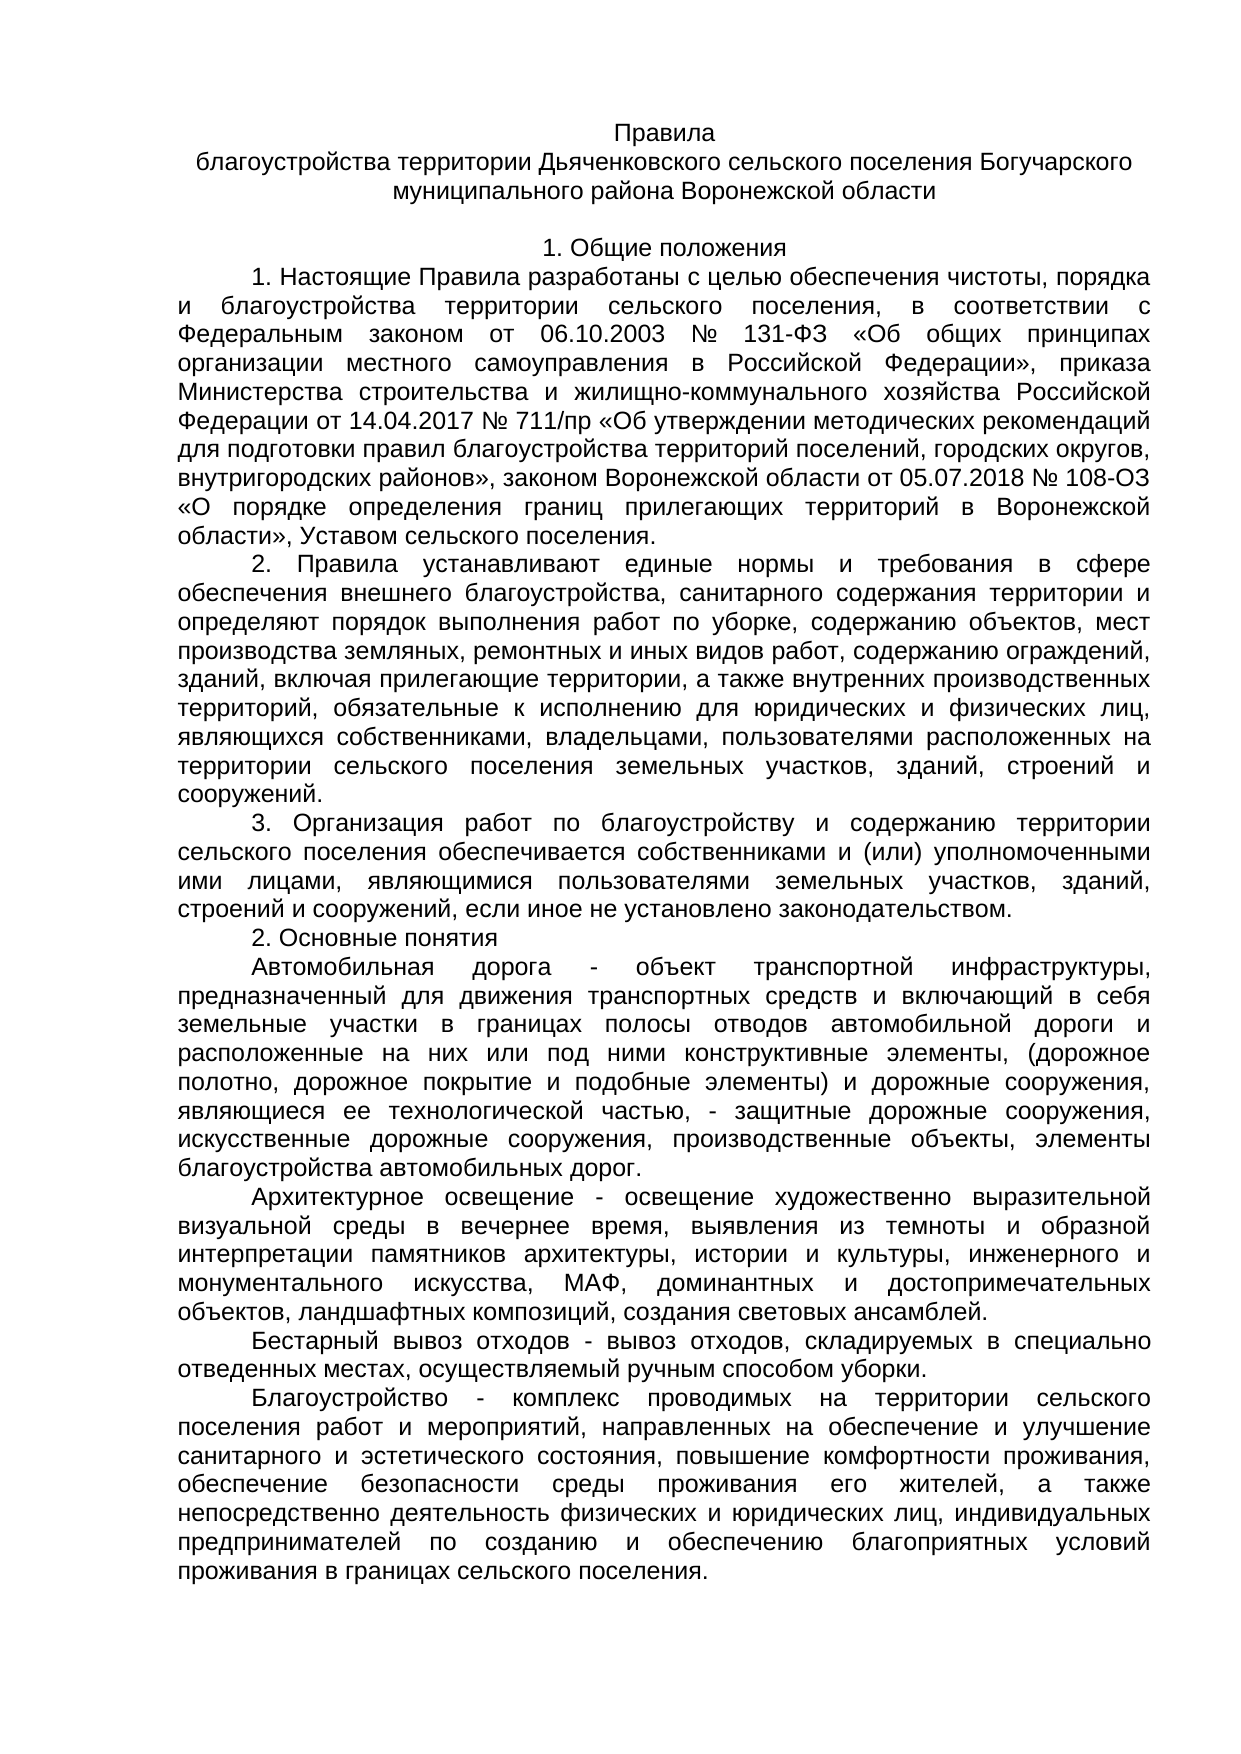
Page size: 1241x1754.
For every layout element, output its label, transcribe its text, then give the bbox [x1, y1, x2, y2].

text 1. Общие положения [177, 233, 1152, 262]
text Автомобильная дорога - объект транспортной инфраструктуры, предназначенный для движения транспортных средств и включающий в себя земельные участки в границах полосы отводов автомобильной дороги и расположенные на них или под ними конструктивные элементы, (дорожное полотно, дорожное покрытие и подобные элементы) и дорожные сооружения, являющиеся ее технологической частью, - защитные дорожные сооружения, искусственные дорожные сооружения, производственные объекты, элементы благоустройства автомобильных дорог. [177, 952, 1152, 1182]
text Благоустройство - комплекс проводимых на территории сельского поселения работ и мероприятий, направленных на обеспечение и улучшение санитарного и эстетического состояния, повышение комфортности проживания, обеспечение безопасности среды проживания его жителей, а также непосредственно деятельность физических и юридических лиц, индивидуальных предпринимателей по созданию и обеспечению благоприятных условий проживания в границах сельского поселения. [177, 1383, 1152, 1584]
text 2. Основные понятия [177, 923, 1152, 952]
text Бестарный вывоз отходов - вывоз отходов, складируемых в специально отведенных местах, осуществляемый ручным способом уборки. [177, 1326, 1152, 1383]
text Архитектурное освещение - освещение художественно выразительной визуальной среды в вечернее время, выявления из темноты и образной интерпретации памятников архитектуры, истории и культуры, инженерного и монументального искусства, МАФ, доминантных и достопримечательных объектов, ландшафтных композиций, создания световых ансамблей. [177, 1182, 1152, 1326]
text 3. Организация работ по благоустройству и содержанию территории сельского поселения обеспечивается собственниками и (или) уполномоченными ими лицами, являющимися пользователями земельных участков, зданий, строений и сооружений, если иное не установлено законодательством. [177, 808, 1152, 923]
text благоустройства территории Дьяченковского сельского поселения Богучарского муниципального района Воронежской области [177, 147, 1152, 204]
text 1. Настоящие Правила разработаны с целью обеспечения чистоты, порядка и благоустройства территории сельского поселения, в соответствии с Федеральным законом от 06.10.2003 № 131-ФЗ «Об общих принципах организации местного самоуправления в Российской Федерации», приказа Министерства строительства и жилищно-коммунального хозяйства Российской Федерации от 14.04.2017 № 711/пр «Об утверждении методических рекомендаций для подготовки правил благоустройства территорий поселений, городских округов, внутригородских районов», законом Воронежской области от 05.07.2018 № 108-ОЗ «О порядке определения границ прилегающих территорий в Воронежской области», Уставом сельского поселения. [177, 262, 1152, 549]
text 2. Правила устанавливают единые нормы и требования в сфере обеспечения внешнего благоустройства, санитарного содержания территории и определяют порядок выполнения работ по уборке, содержанию объектов, мест производства земляных, ремонтных и иных видов работ, содержанию ограждений, зданий, включая прилегающие территории, а также внутренних производственных территорий, обязательные к исполнению для юридических и физических лиц, являющихся собственниками, владельцами, пользователями расположенных на территории сельского поселения земельных участков, зданий, строений и сооружений. [177, 549, 1152, 808]
text Правила [177, 118, 1152, 147]
